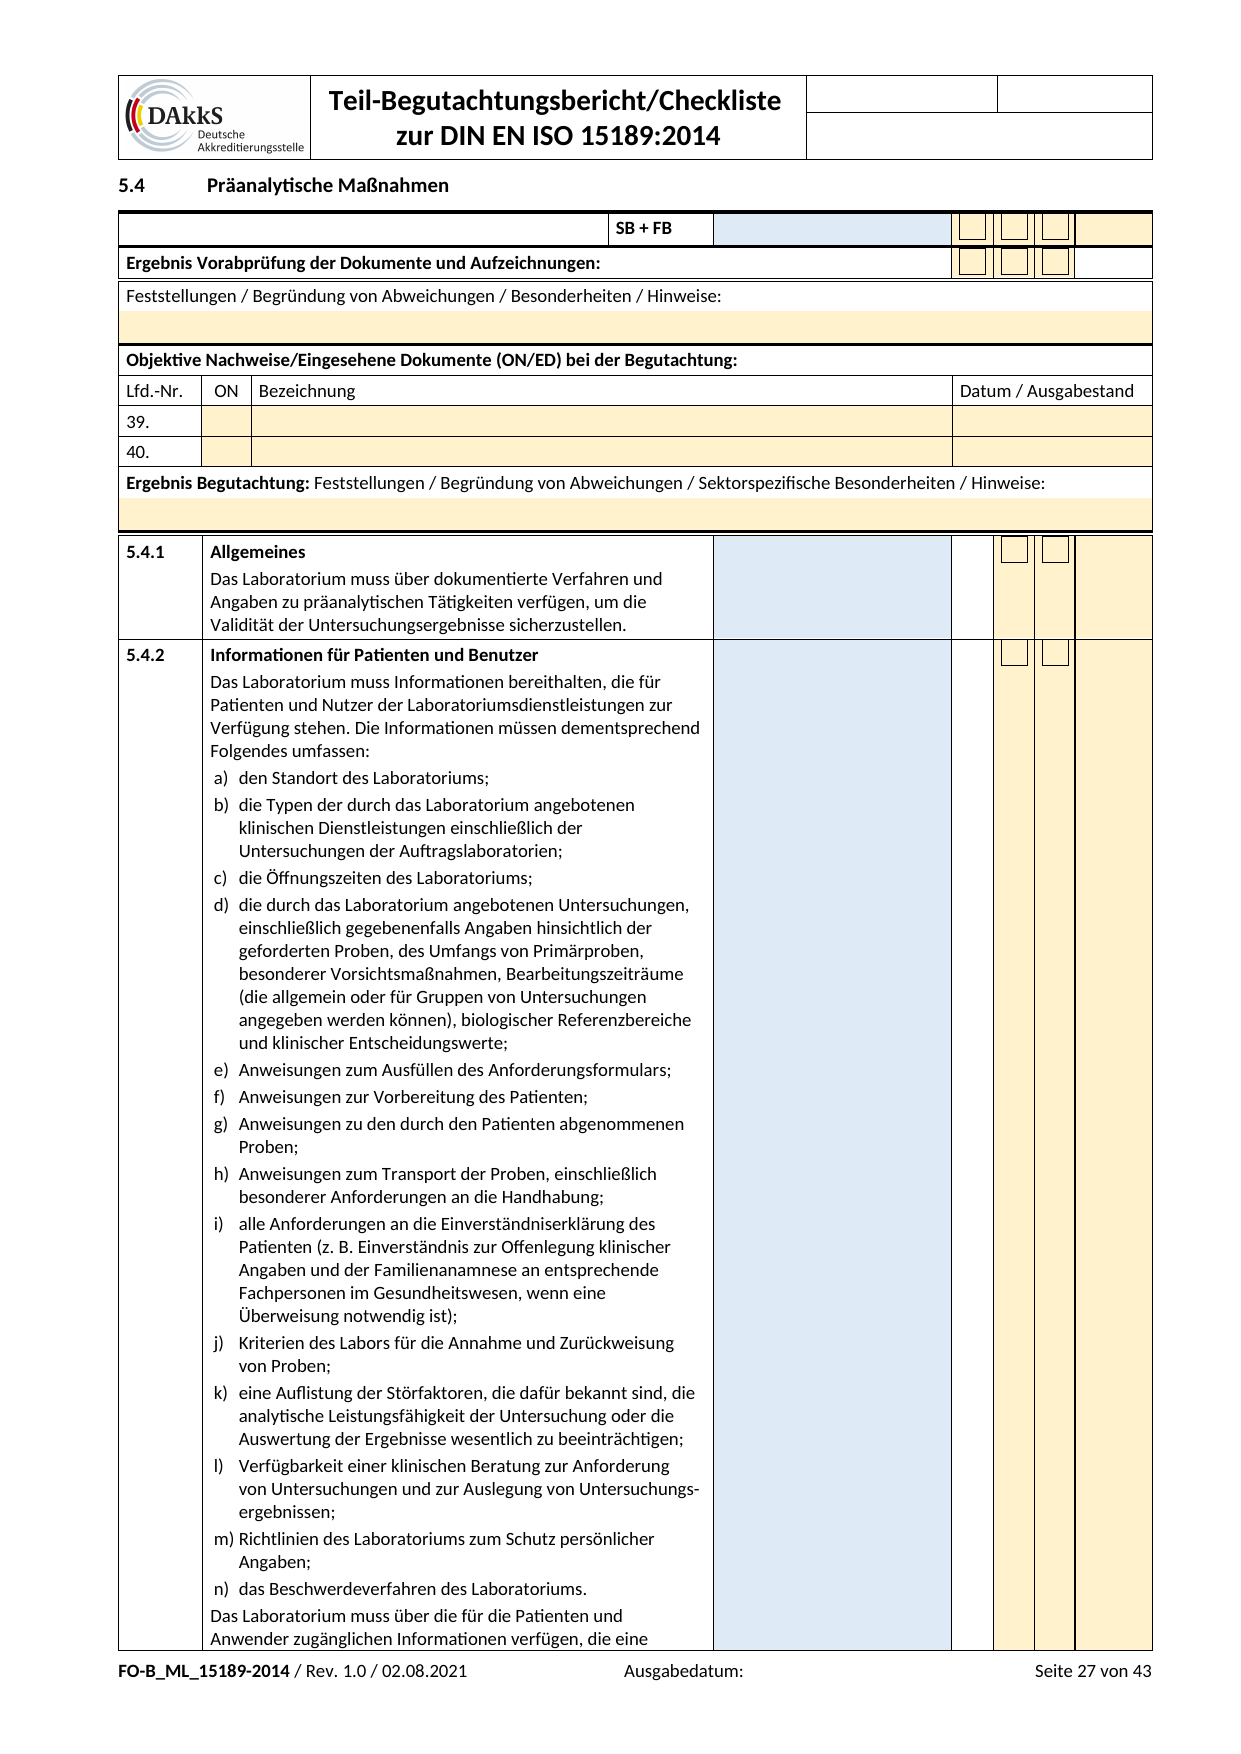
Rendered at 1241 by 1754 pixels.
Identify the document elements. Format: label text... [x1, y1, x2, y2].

table_header [952, 214, 993, 245]
table_header [952, 536, 993, 638]
table_cell [119, 437, 201, 466]
table_cell [119, 311, 1152, 343]
table_cell [952, 640, 993, 1650]
table_cell ON [202, 376, 251, 405]
table_header [1076, 536, 1152, 638]
table_cell [202, 437, 251, 466]
table_cell Ergebnis Vorabprüfung der Dokumente und Aufzeichnungen: [119, 248, 951, 277]
table_cell [252, 406, 952, 436]
table_header [1035, 214, 1074, 245]
table_cell Lfd.-Nr. [119, 376, 201, 405]
table_cell [1076, 640, 1152, 1650]
table_cell [1075, 248, 1152, 277]
table_cell [952, 248, 993, 277]
table_header [714, 214, 951, 245]
table_header [994, 536, 1034, 638]
table_cell 5.4.2 [119, 640, 202, 1650]
table_header [1076, 214, 1152, 245]
table_cell Bezeichnung [252, 376, 952, 405]
table_cell [994, 640, 1034, 1650]
table_cell [1035, 640, 1074, 1650]
picture [124, 78, 306, 156]
table_header [1035, 536, 1074, 638]
table_header SB + FB [609, 214, 713, 245]
table_cell [953, 437, 1152, 466]
table_header [994, 214, 1034, 245]
subtitle 5.4 Präanalytische Maßnahmen [118, 172, 1152, 198]
table_header Feststellungen / Begründung von Abweichungen / Besonderheiten / Hinweise: [119, 282, 1152, 311]
table_cell [994, 248, 1034, 277]
table_cell Datum / Ausgabestand [953, 376, 1152, 405]
table_cell [953, 406, 1152, 436]
table_header [714, 536, 951, 638]
table_cell [714, 640, 951, 1650]
table_cell [202, 406, 251, 436]
table_header [119, 214, 608, 245]
table_header 5.4.1 [119, 536, 202, 638]
table_cell [252, 437, 952, 466]
table_header Allgemeines Das Laboratorium muss über dokumentierte Verfahren und Angaben zu präanalytischen Tätigkeiten verfügen, um die Validität der Untersuchungsergebnisse sicherzustellen. [203, 536, 713, 638]
table_cell [1035, 248, 1074, 277]
table_cell [119, 406, 201, 436]
table_cell Ergebnis Begutachtung: Feststellungen / Begründung von Abweichungen / Sektorspezifische Besonderheiten / Hinweise: [119, 467, 1152, 498]
table_cell Objektive Nachweise/Eingesehene Dokumente (ON/ED) bei der Begutachtung: [119, 346, 1152, 375]
table_cell [119, 498, 1152, 530]
